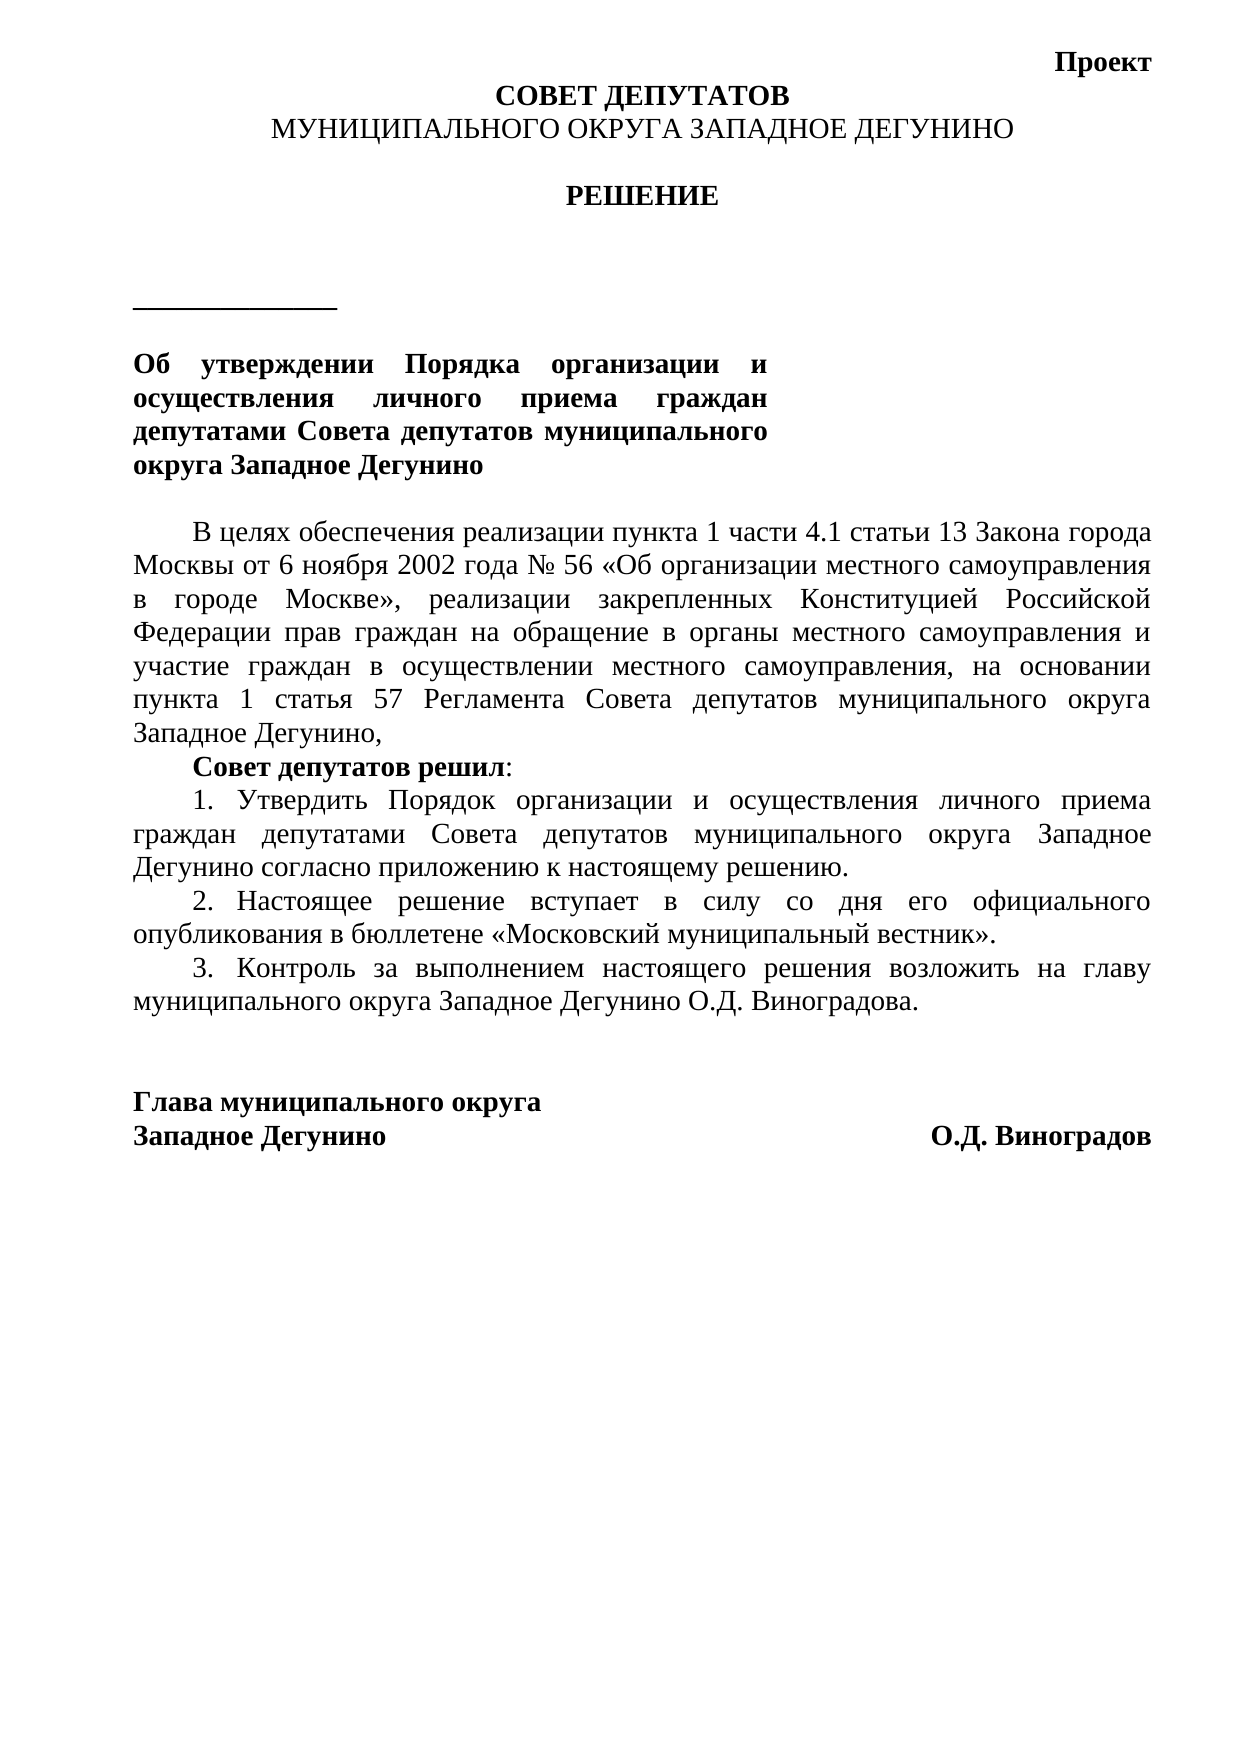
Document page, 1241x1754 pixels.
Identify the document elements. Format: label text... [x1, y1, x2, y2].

text ______________ [133, 279, 1152, 313]
list Настоящее решение вступает в силу со дня его официального опубликования в бюллетене «Московский муниципальный вестник». [133, 883, 1152, 950]
text МУНИЦИПАЛЬНОГО ОКРУГА ЗАПАДНОЕ ДЕГУНИНО [133, 111, 1152, 145]
text Совет депутатов решил: [133, 749, 1152, 782]
text РЕШЕНИЕ [133, 178, 1152, 212]
text Об утверждении Порядка организации и осуществления личного приема граждан депутатами Совета депутатов муниципального округа Западное Дегунино [133, 346, 768, 480]
text СОВЕТ ДЕПУТАТОВ [133, 78, 1152, 111]
text Проект [133, 44, 1152, 78]
table_header Глава муниципального округа Западное Дегунино [122, 1084, 642, 1151]
list Контроль за выполнением настоящего решения возложить на главу муниципального округа Западное Дегунино О.Д. Виноградова. [133, 950, 1152, 1017]
text В целях обеспечения реализации пункта 1 части 4.1 статьи 13 Закона города Москвы от 6 ноября 2002 года № 56 «Об организации местного самоуправления в городе Москве», реализации закрепленных Конституцией Российской Федерации прав граждан на обращение в органы местного самоуправления и участие граждан в осуществлении местного самоуправления, на основании пункта 1 статья 57 Регламента Совета депутатов муниципального округа Западное Дегунино, [133, 514, 1152, 749]
table_header О.Д. Виноградов [642, 1084, 1163, 1151]
list Утвердить Порядок организации и осуществления личного приема граждан депутатами Совета депутатов муниципального округа Западное Дегунино согласно приложению к настоящему решению. [133, 782, 1152, 883]
